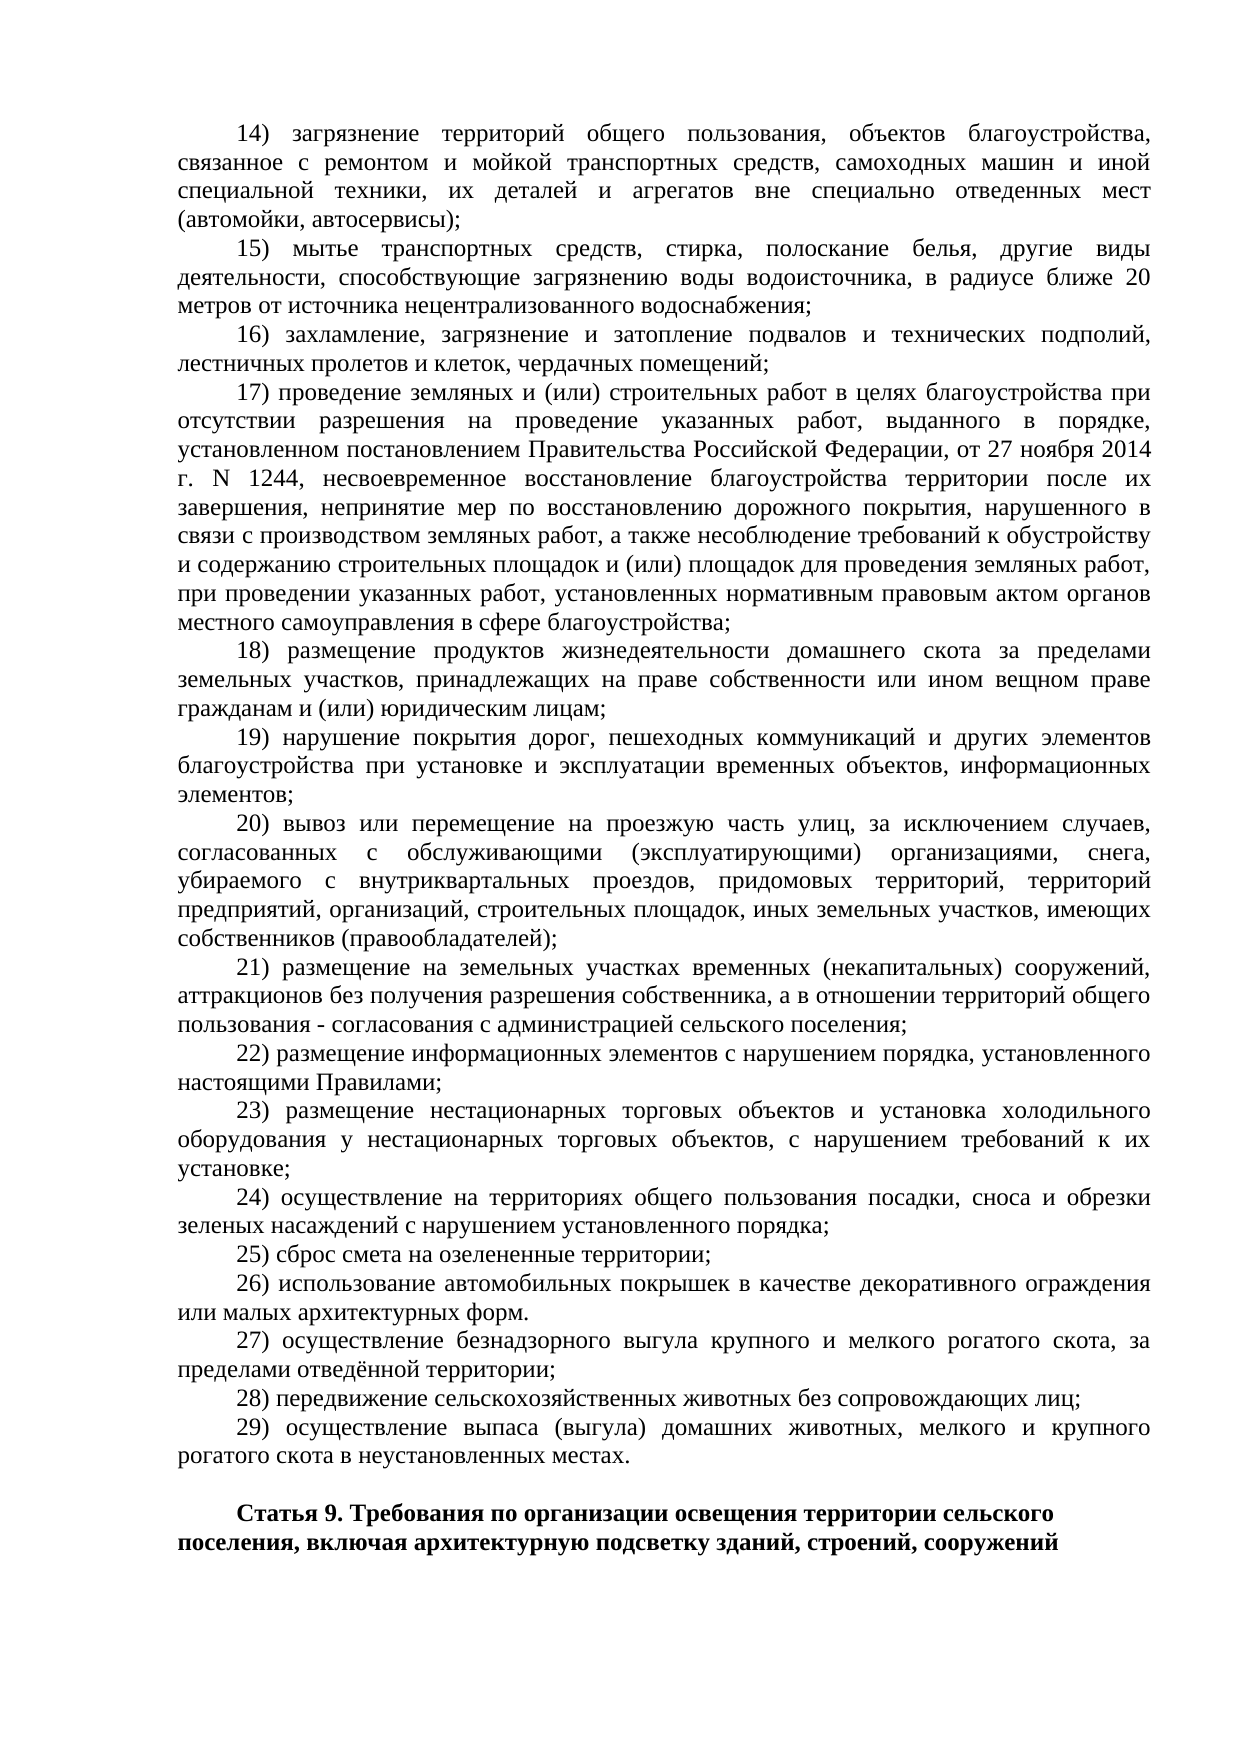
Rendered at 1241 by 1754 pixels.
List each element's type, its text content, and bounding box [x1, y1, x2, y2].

text 26) использование автомобильных покрышек в качестве декоративного ограждения или малых архитектурных форм. [177, 1268, 1152, 1326]
text 24) осуществление на территориях общего пользования посадки, сноса и обрезки зеленых насаждений с нарушением установленного порядка; [177, 1182, 1152, 1239]
text 15) мытье транспортных средств, стирка, полоскание белья, другие виды деятельности, способствующие загрязнению воды водоисточника, в радиусе ближе 20 метров от источника нецентрализованного водоснабжения; [177, 233, 1152, 319]
text 21) размещение на земельных участках временных (некапитальных) сооружений, аттракционов без получения разрешения собственника, а в отношении территорий общего пользования - согласования с администрацией сельского поселения; [177, 952, 1152, 1038]
text 20) вывоз или перемещение на проезжую часть улиц, за исключением случаев, согласованных с обслуживающими (эксплуатирующими) организациями, снега, убираемого с внутриквартальных проездов, придомовых территорий, территорий предприятий, организаций, строительных площадок, иных земельных участков, имеющих собственников (правообладателей); [177, 808, 1152, 952]
text 23) размещение нестационарных торговых объектов и установка холодильного оборудования у нестационарных торговых объектов, с нарушением требований к их установке; [177, 1096, 1152, 1182]
text 27) осуществление безнадзорного выгула крупного и мелкого рогатого скота, за пределами отведённой территории; [177, 1326, 1152, 1383]
text 14) загрязнение территорий общего пользования, объектов благоустройства, связанное с ремонтом и мойкой транспортных средств, самоходных машин и иной специальной техники, их деталей и агрегатов вне специально отведенных мест (автомойки, автосервисы); [177, 118, 1152, 233]
text 18) размещение продуктов жизнедеятельности домашнего скота за пределами земельных участков, принадлежащих на праве собственности или ином вещном праве гражданам и (или) юридическим лицам; [177, 636, 1152, 722]
text 17) проведение земляных и (или) строительных работ в целях благоустройства при отсутствии разрешения на проведение указанных работ, выданного в порядке, установленном постановлением Правительства Российской Федерации, от 27 ноября 2014 г. N 1244, несвоевременное восстановление благоустройства территории после их завершения, непринятие мер по восстановлению дорожного покрытия, нарушенного в связи с производством земляных работ, а также несоблюдение требований к обустройству и содержанию строительных площадок и (или) площадок для проведения земляных работ, при проведении указанных работ, установленных нормативным правовым актом органов местного самоуправления в сфере благоустройства; [177, 377, 1152, 636]
text 22) размещение информационных элементов с нарушением порядка, установленного настоящими Правилами; [177, 1038, 1152, 1096]
text 19) нарушение покрытия дорог, пешеходных коммуникаций и других элементов благоустройства при установке и эксплуатации временных объектов, информационных элементов; [177, 722, 1152, 808]
text 28) передвижение сельскохозяйственных животных без сопровождающих лиц; [177, 1383, 1152, 1412]
text 25) сброс смета на озелененные территории; [177, 1239, 1152, 1268]
text 29) осуществление выпаса (выгула) домашних животных, мелкого и крупного рогатого скота в неустановленных местах. [177, 1412, 1152, 1469]
text Статья 9. Требования по организации освещения территории сельского поселения, включая архитектурную подсветку зданий, строений, сооружений [177, 1498, 1152, 1556]
text 16) захламление, загрязнение и затопление подвалов и технических подполий, лестничных пролетов и клеток, чердачных помещений; [177, 319, 1152, 377]
